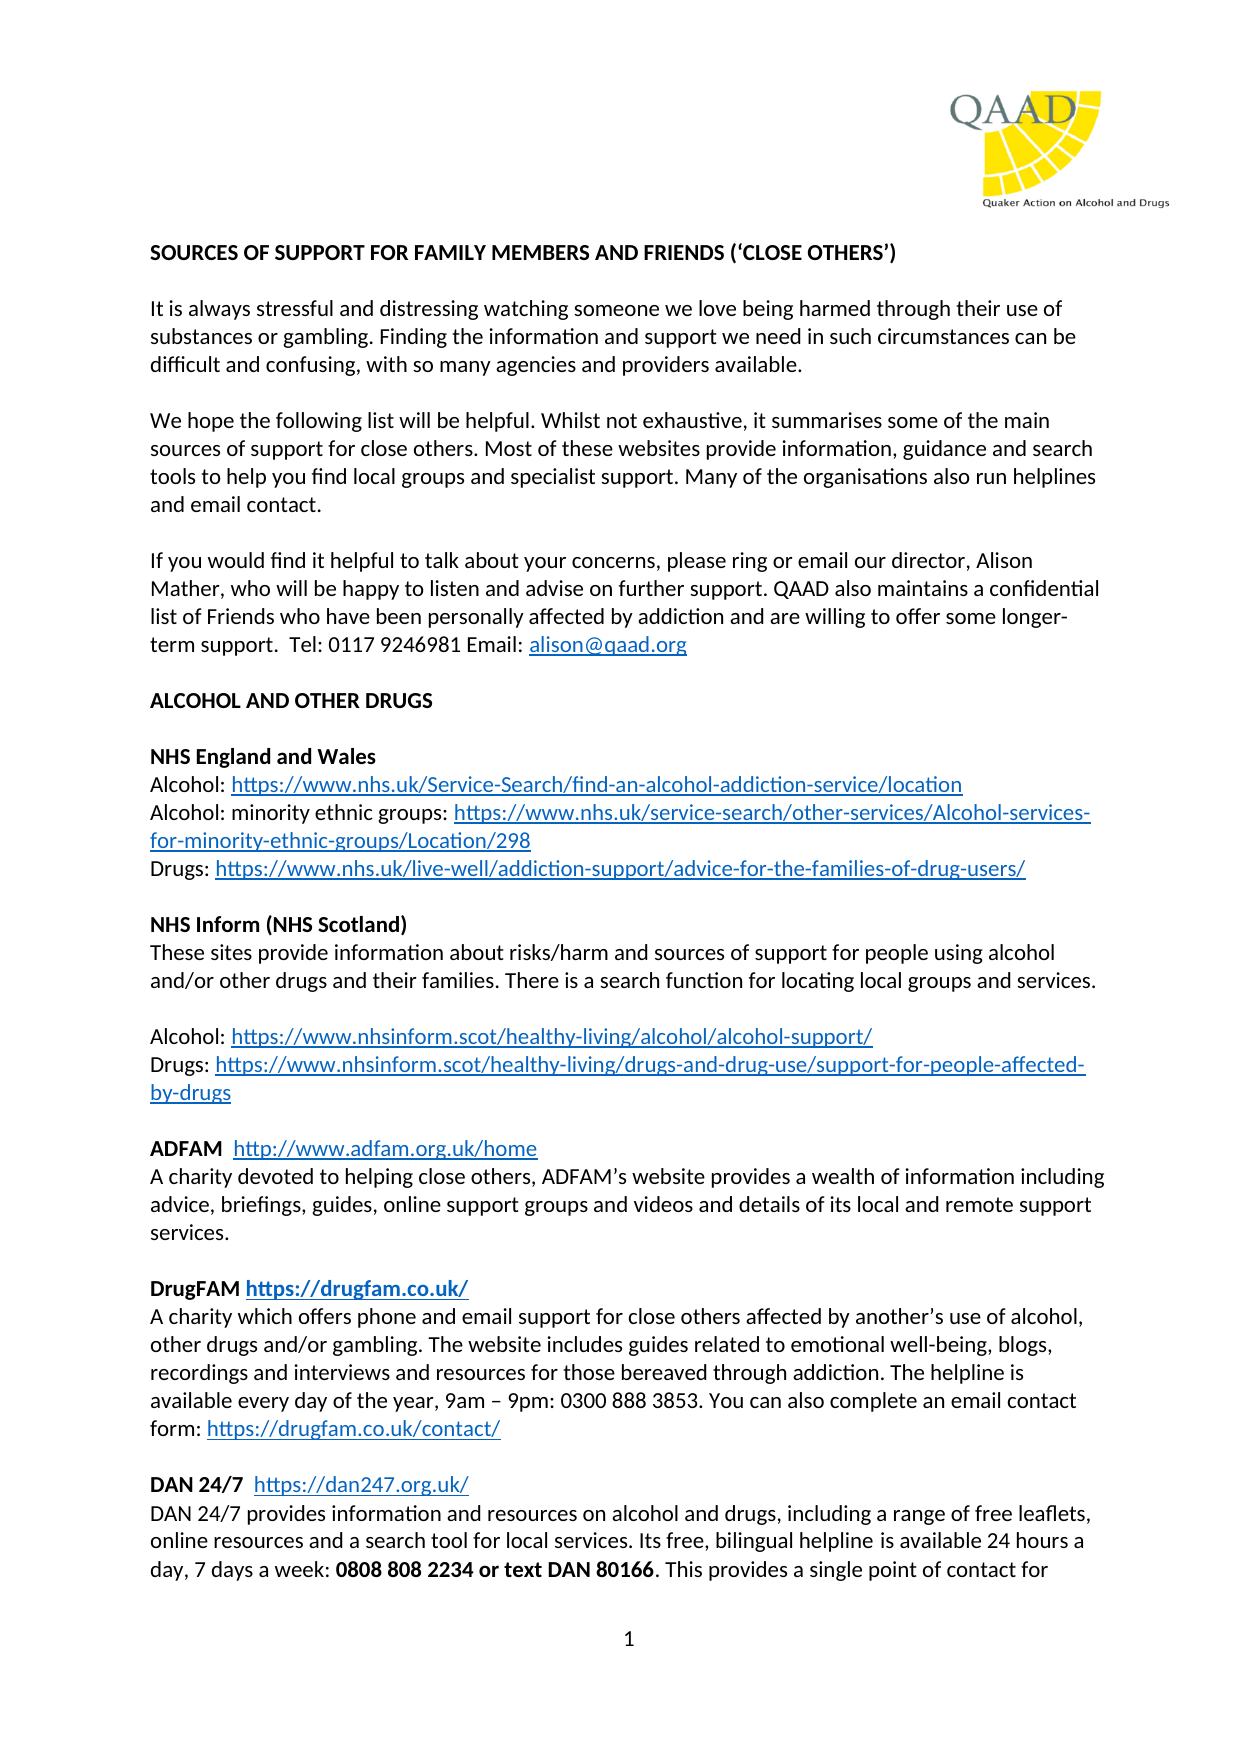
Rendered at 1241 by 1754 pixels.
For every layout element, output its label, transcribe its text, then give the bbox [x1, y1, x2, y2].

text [150, 1499, 1107, 1583]
text Alcohol: https://www.nhsinform.scot/healthy-living/alcohol/alcohol-support/ [150, 1022, 1107, 1050]
text SOURCES OF SUPPORT FOR FAMILY MEMBERS AND FRIENDS (‘CLOSE OTHERS’) [150, 238, 1107, 266]
text A charity which offers phone and email support for close others affected by another’s use of alcohol, other drugs and/or gambling. The website includes guides related to emotional well-being, blogs, recordings and interviews and resources for those bereaved through addiction. The helpline is available every day of the year, 9am – 9pm: 0300 888 3853. You can also complete an email contact form: https://drugfam.co.uk/contact/ [150, 1302, 1107, 1443]
text If you would find it helpful to talk about your concerns, please ring or email our director, Alison Mather, who will be happy to listen and advise on further support. QAAD also maintains a confidential list of Friends who have been personally affected by addiction and are willing to offer some longer-term support. Tel: 0117 9246981 Email: alison@qaad.org [150, 546, 1107, 658]
text We hope the following list will be helpful. Whilst not exhaustive, it summarises some of the main sources of support for close others. Most of these websites provide information, guidance and search tools to help you find local groups and specialist support. Many of the organisations also run helplines and email contact. [150, 406, 1107, 518]
text Drugs: https://www.nhsinform.scot/healthy-living/drugs-and-drug-use/support-for-people-affected-by-drugs [150, 1050, 1107, 1106]
text DrugFAM https://drugfam.co.uk/ [150, 1274, 1107, 1302]
text NHS Inform (NHS Scotland) [150, 910, 1107, 938]
text Alcohol: minority ethnic groups: https://www.nhs.uk/service-search/other-services/Alcohol-services-for-minority-ethnic-groups/Location/298 [150, 798, 1107, 854]
picture [948, 88, 1172, 210]
text ALCOHOL AND OTHER DRUGS [150, 686, 1107, 714]
text A charity devoted to helping close others, ADFAM’s website provides a wealth of information including advice, briefings, guides, online support groups and videos and details of its local and remote support services. [150, 1162, 1107, 1246]
text These sites provide information about risks/harm and sources of support for people using alcohol and/or other drugs and their families. There is a search function for locating local groups and services. [150, 938, 1107, 994]
text It is always stressful and distressing watching someone we love being harmed through their use of substances or gambling. Finding the information and support we need in such circumstances can be difficult and confusing, with so many agencies and providers available. [150, 294, 1107, 378]
text DAN 24/7 https://dan247.org.uk/ [150, 1471, 1107, 1499]
text NHS England and Wales [150, 742, 1107, 770]
text ADFAM http://www.adfam.org.uk/home [150, 1134, 1107, 1162]
text Drugs: https://www.nhs.uk/live-well/addiction-support/advice-for-the-families-of-drug-users/ [150, 854, 1107, 882]
text Alcohol: https://www.nhs.uk/Service-Search/find-an-alcohol-addiction-service/location [150, 770, 1107, 798]
